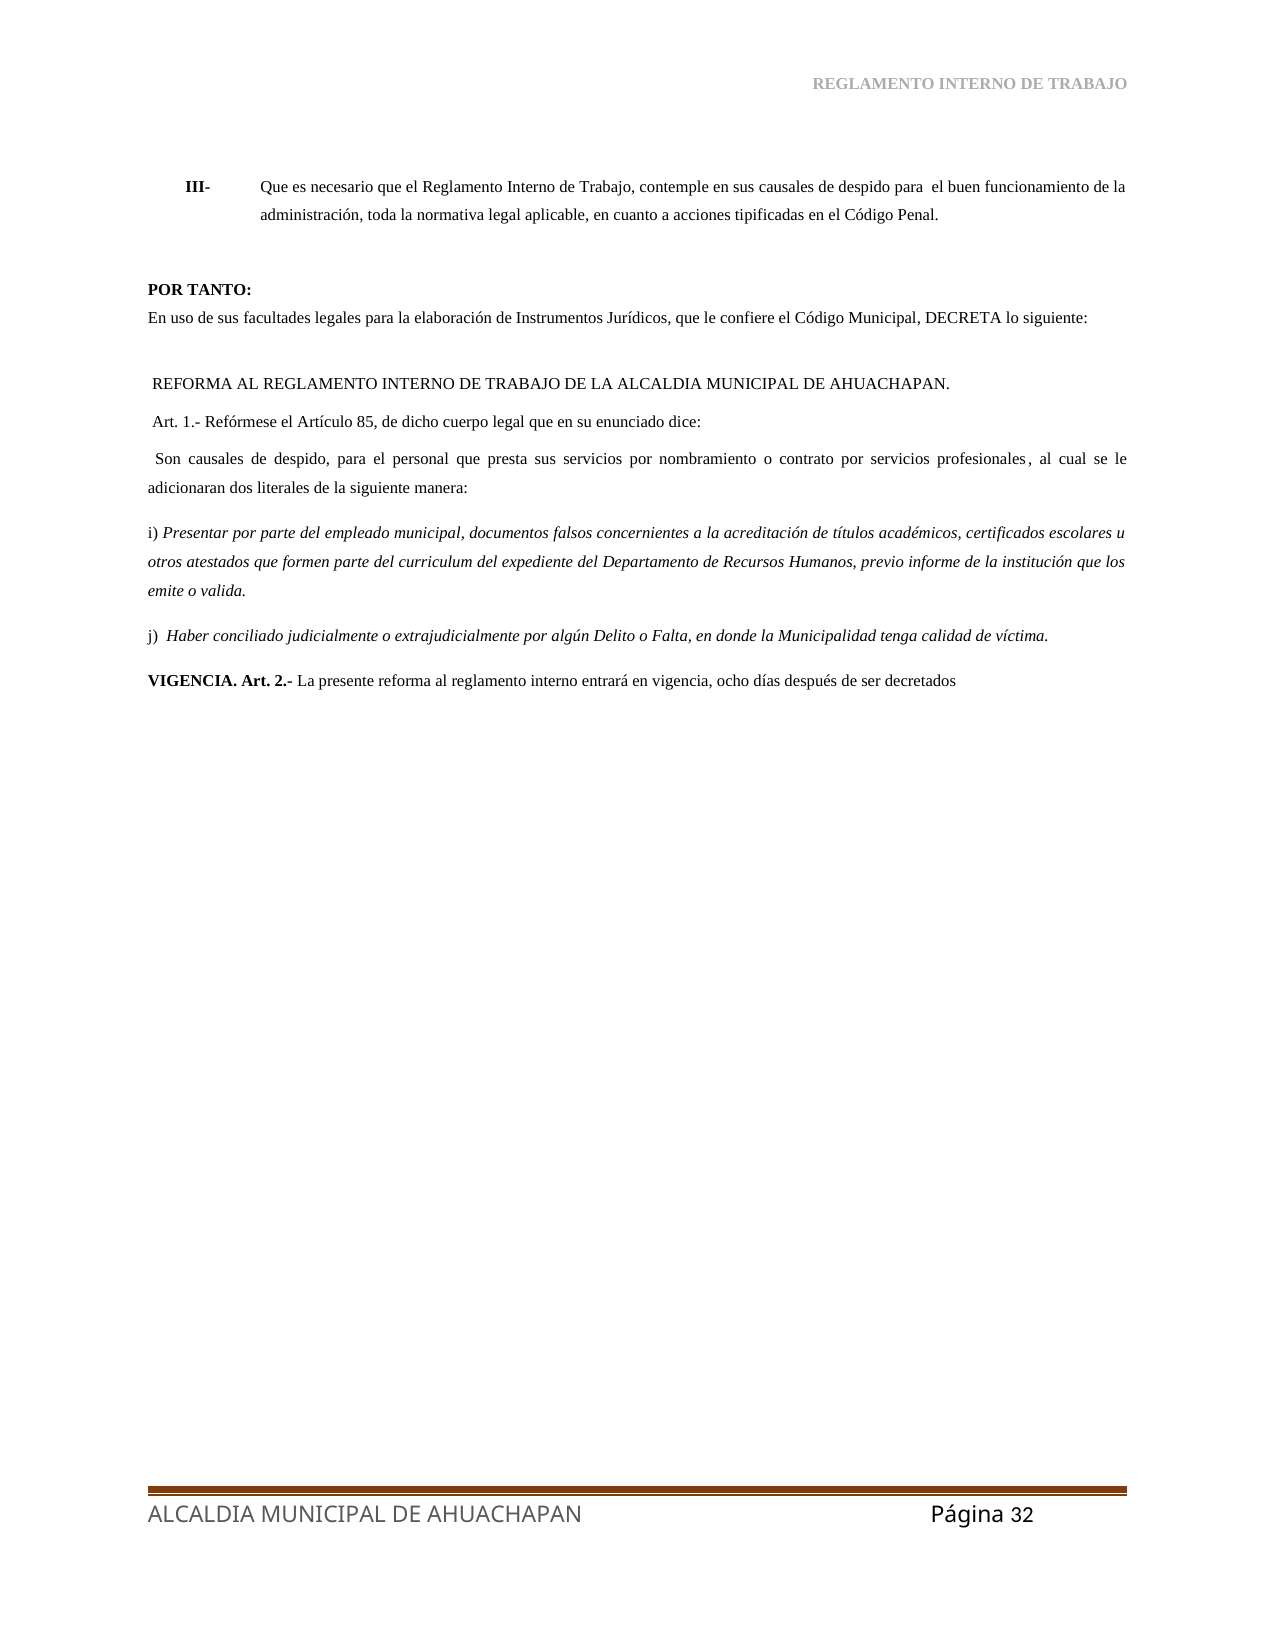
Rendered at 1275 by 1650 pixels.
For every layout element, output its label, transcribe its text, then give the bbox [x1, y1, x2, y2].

text En uso de sus facultades legales para la elaboración de Instrumentos Jurídicos, que le confiere el Código Municipal, DECRETA lo siguiente: [148, 308, 1127, 327]
text Son causales de despido, para el personal que presta sus servicios por nombramiento o contrato por servicios profesionales, al cual se le adicionaran dos literales de la siguiente manera: [148, 449, 1127, 497]
text POR TANTO: [148, 279, 1127, 298]
text VIGENCIA. Art. 2.- La presente reforma al reglamento interno entrará en vigencia, ocho días después de ser decretados [148, 671, 1127, 690]
text i) Presentar por parte del empleado municipal, documentos falsos concernientes a la acreditación de títulos académicos, certificados escolares u otros atestados que formen parte del curriculum del expediente del Departamento de Recursos Humanos, previo informe de la institución que los emite o valida. [148, 523, 1127, 599]
text Art. 1.- Refórmese el Artículo 85, de dicho cuerpo legal que en su enunciado dice: [148, 411, 1127, 431]
text j) Haber conciliado judicialmente o extrajudicialmente por algún Delito o Falta, en donde la Municipalidad tenga calidad de víctima. [148, 626, 1127, 645]
text REFORMA AL REGLAMENTO INTERNO DE TRABAJO DE LA ALCALDIA MUNICIPAL DE AHUACHAPAN. [148, 374, 1127, 393]
list Que es necesario que el Reglamento Interno de Trabajo, contemple en sus causales de despido para el buen funcionamiento de la administración, toda la normativa legal aplicable, en cuanto a acciones tipificadas en el Código Penal. [185, 176, 1127, 224]
